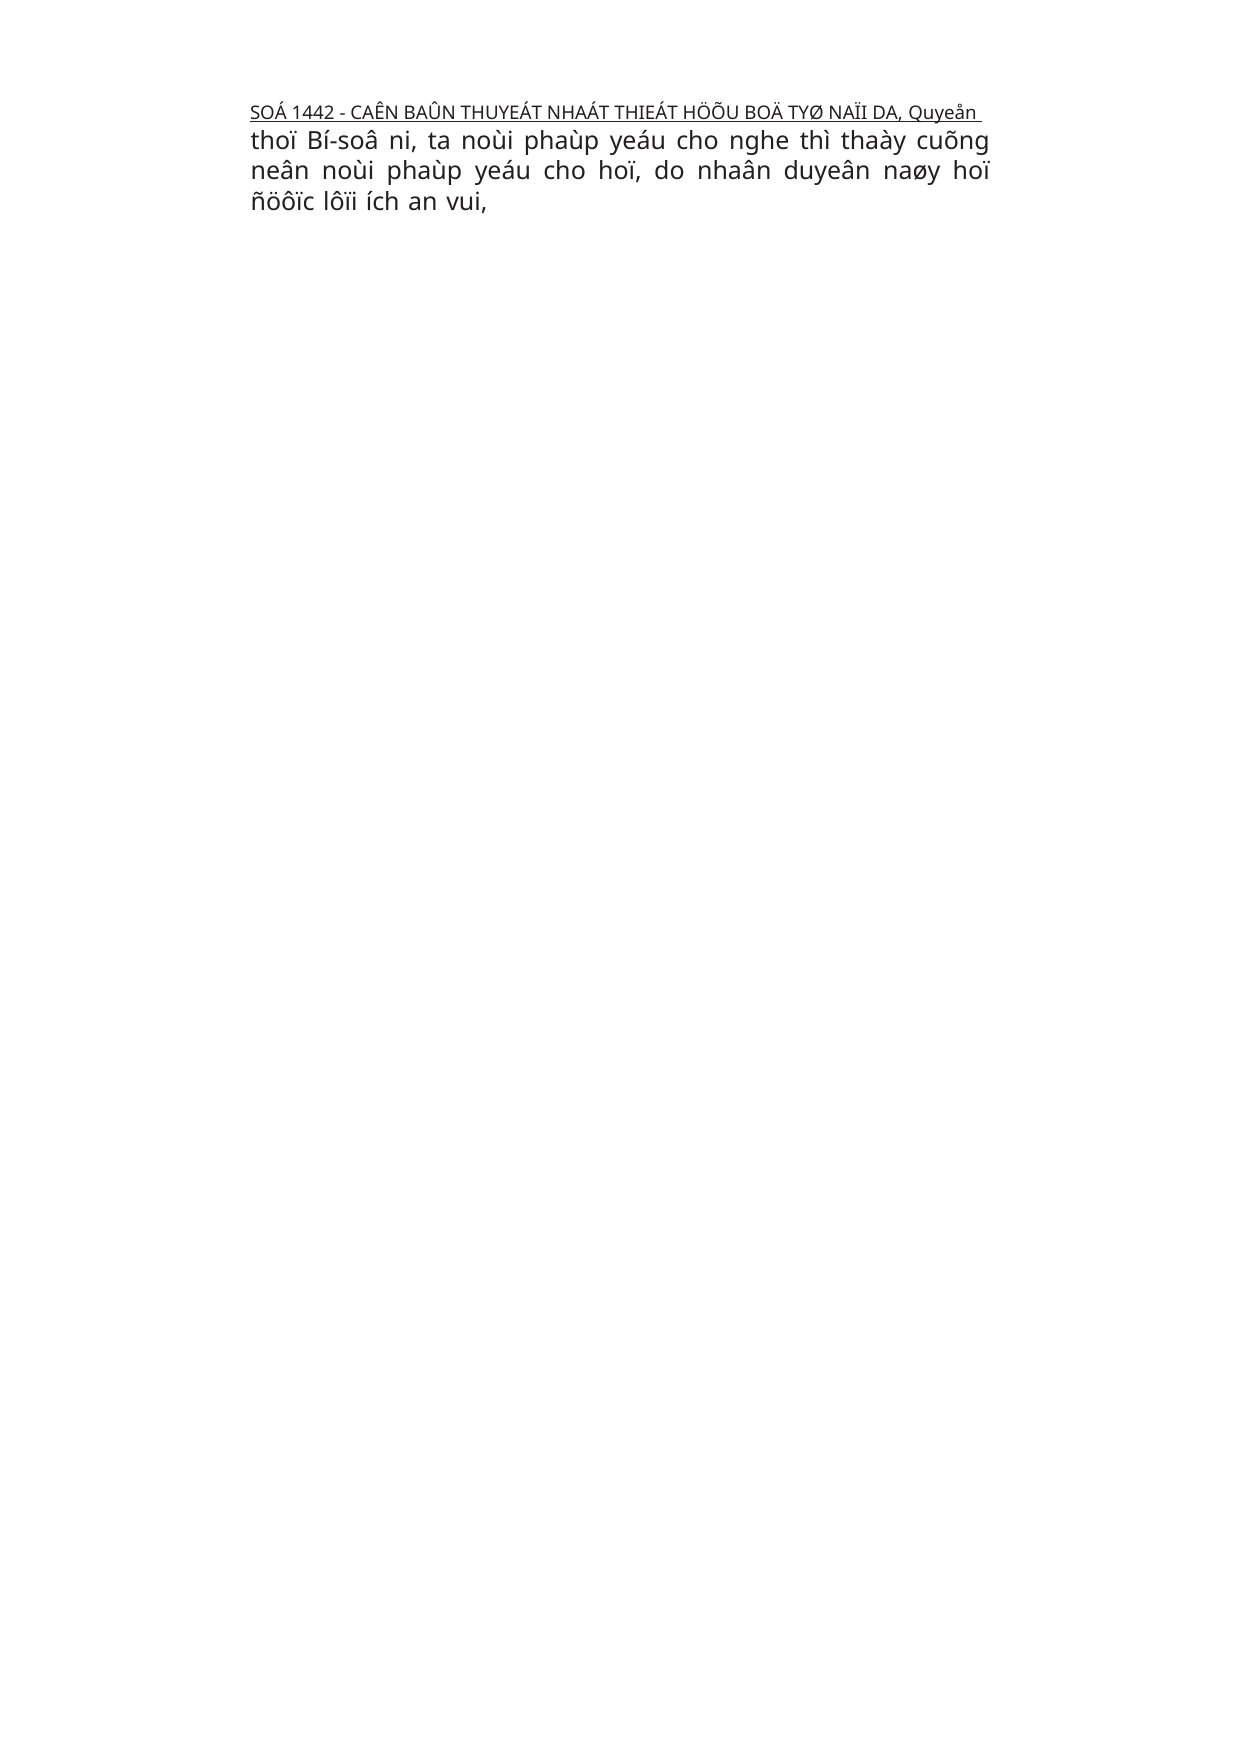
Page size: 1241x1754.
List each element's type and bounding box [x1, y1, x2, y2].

text [250, 125, 990, 218]
